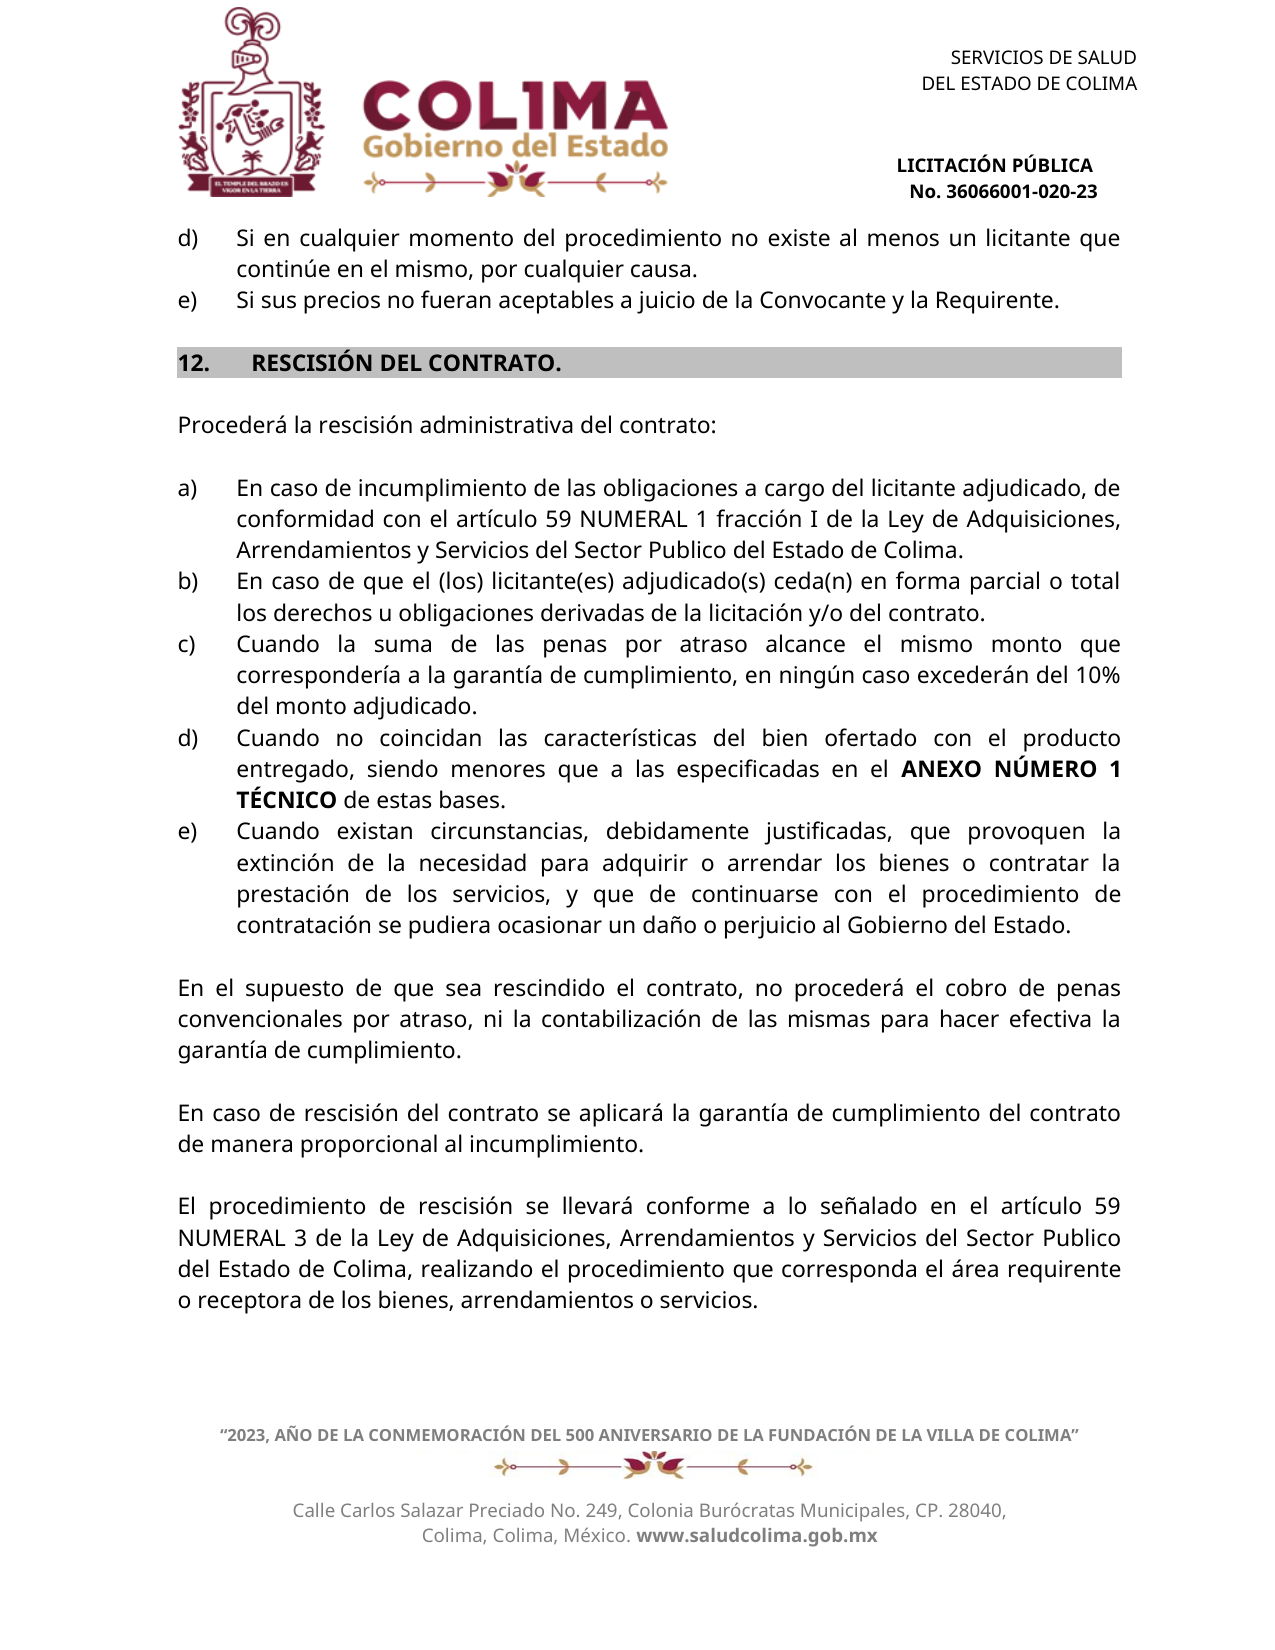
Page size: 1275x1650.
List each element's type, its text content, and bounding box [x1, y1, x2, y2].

list Cuando la suma de las penas por atraso alcance el mismo monto que correspondería a la garantía de cumplimiento, en ningún caso excederán del 10% del monto adjudicado. [177, 628, 1122, 722]
text Procederá la rescisión administrativa del contrato: [177, 409, 1122, 440]
list En caso de incumplimiento de las obligaciones a cargo del licitante adjudicado, de conformidad con el artículo 59 NUMERAL 1 fracción I de la Ley de Adquisiciones, Arrendamientos y Servicios del Sector Publico del Estado de Colima. [177, 472, 1122, 565]
text En el supuesto de que sea rescindido el contrato, no procederá el cobro de penas convencionales por atraso, ni la contabilización de las mismas para hacer efectiva la garantía de cumplimiento. [177, 972, 1122, 1065]
list En caso de que el (los) licitante(es) adjudicado(s) ceda(n) en forma parcial o total los derechos u obligaciones derivadas de la licitación y/o del contrato. [177, 565, 1122, 628]
list Si en cualquier momento del procedimiento no existe al menos un licitante que continúe en el mismo, por cualquier causa. [177, 222, 1122, 284]
list Si sus precios no fueran aceptables a juicio de la Convocante y la Requirente. [177, 284, 1122, 315]
text El procedimiento de rescisión se llevará conforme a lo señalado en el artículo 59 NUMERAL 3 de la Ley de Adquisiciones, Arrendamientos y Servicios del Sector Publico del Estado de Colima, realizando el procedimiento que corresponda el área requirente o receptora de los bienes, arrendamientos o servicios. [177, 1190, 1122, 1315]
picture [414, 1451, 893, 1480]
picture [178, 7, 668, 197]
text En caso de rescisión del contrato se aplicará la garantía de cumplimiento del contrato de manera proporcional al incumplimiento. [177, 1097, 1122, 1159]
list Cuando existan circunstancias, debidamente justificadas, que provoquen la extinción de la necesidad para adquirir o arrendar los bienes o contratar la prestación de los servicios, y que de continuarse con el procedimiento de contratación se pudiera ocasionar un daño o perjuicio al Gobierno del Estado. [177, 815, 1122, 940]
text 12. RESCISIÓN DEL CONTRATO. [177, 347, 1122, 378]
list Cuando no coincidan las características del bien ofertado con el producto entregado, siendo menores que a las especificadas en el ANEXO NÚMERO 1 TÉCNICO de estas bases. [177, 722, 1122, 815]
